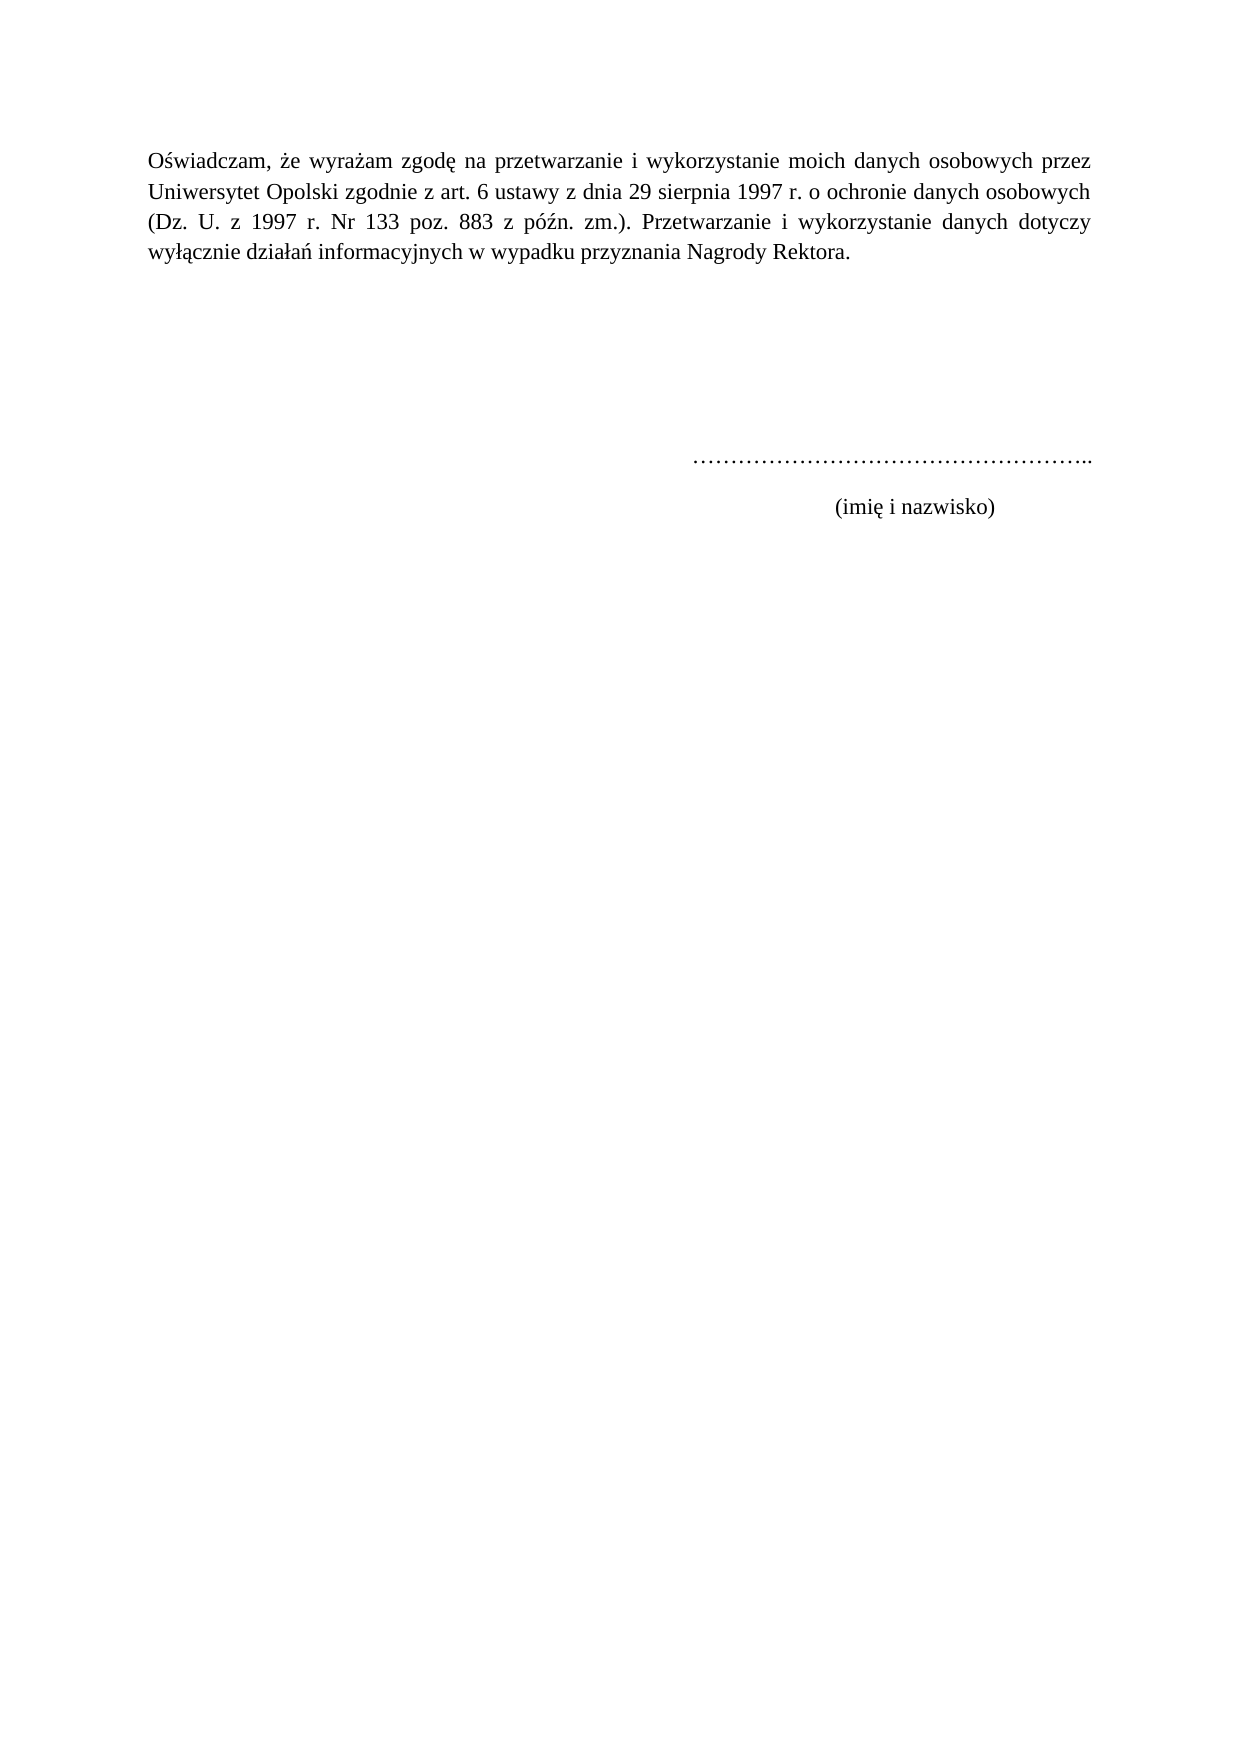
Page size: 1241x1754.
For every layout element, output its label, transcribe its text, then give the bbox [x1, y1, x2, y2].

text …………………………………………….. [148, 442, 1093, 469]
text Oświadczam, że wyrażam zgodę na przetwarzanie i wykorzystanie moich danych osobowych przez Uniwersytet Opolski zgodnie z art. 6 ustawy z dnia 29 sierpnia 1997 r. o ochronie danych osobowych (Dz. U. z 1997 r. Nr 133 poz. 883 z późn. zm.). Przetwarzanie i wykorzystanie danych dotyczy wyłącznie działań informacyjnych w wypadku przyznania Nagrody Rektora. [148, 148, 1093, 264]
text (imię i nazwisko) [664, 493, 1093, 520]
